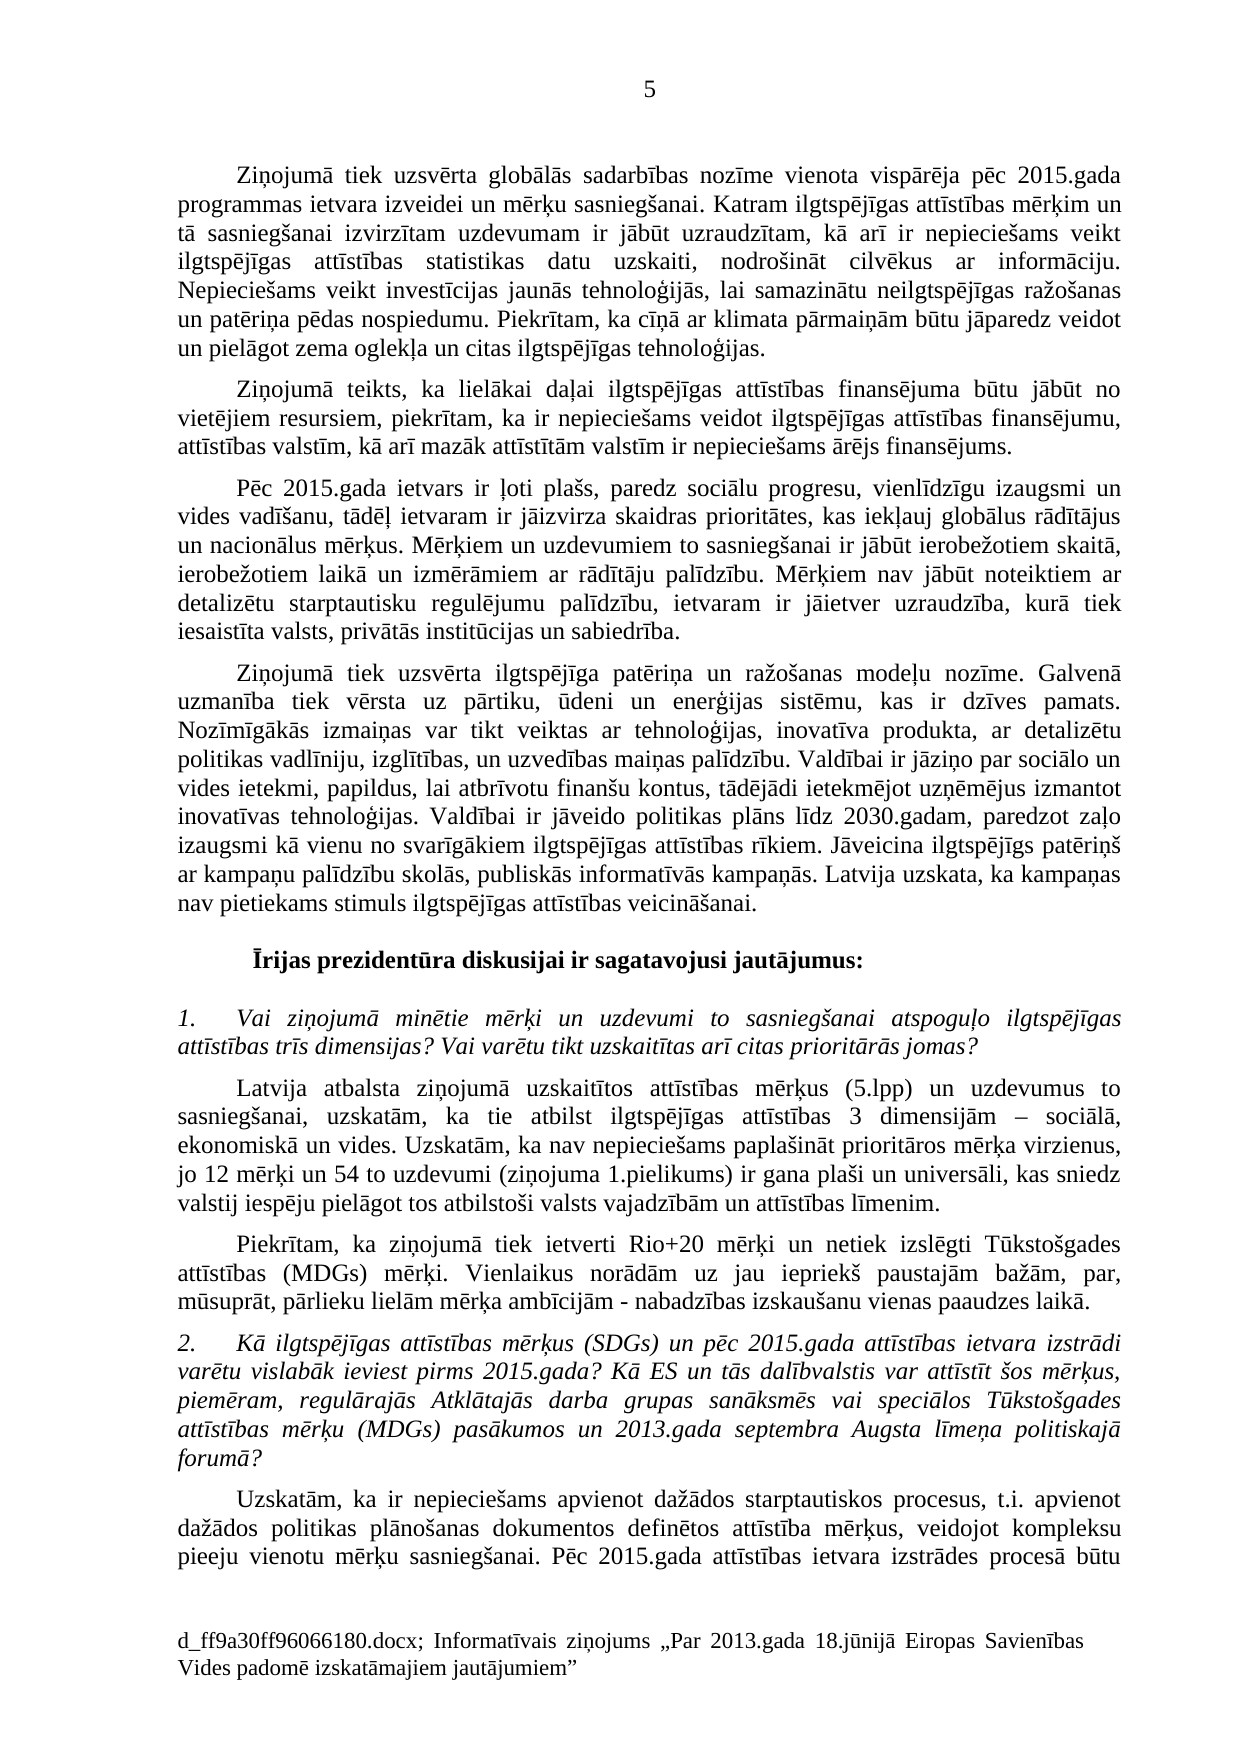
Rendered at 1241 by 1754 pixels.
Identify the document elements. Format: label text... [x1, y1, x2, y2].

text Ziņojumā tiek uzsvērta globālās sadarbības nozīme vienota vispārēja pēc 2015.gada programmas ietvara izveidei un mērķu sasniegšanai. Katram ilgtspējīgas attīstības mērķim un tā sasniegšanai izvirzītam uzdevumam ir jābūt uzraudzītam, kā arī ir nepieciešams veikt ilgtspējīgas attīstības statistikas datu uzskaiti, nodrošināt cilvēkus ar informāciju. Nepieciešams veikt investīcijas jaunās tehnoloģijās, lai samazinātu neilgtspējīgas ražošanas un patēriņa pēdas nospiedumu. Piekrītam, ka cīņā ar klimata pārmaiņām būtu jāparedz veidot un pielāgot zema oglekļa un citas ilgtspējīgas tehnoloģijas. [177, 160, 1122, 361]
list Kā ilgtspējīgas attīstības mērķus (SDGs) un pēc 2015.gada attīstības ietvara izstrādi varētu vislabāk ieviest pirms 2015.gada? Kā ES un tās dalībvalstis var attīstīt šos mērķus, piemēram, regulārajās Atklātajās darba grupas sanāksmēs vai speciālos Tūkstošgades attīstības mērķu (MDGs) pasākumos un 2013.gada septembra Augsta līmeņa politiskajā forumā? [177, 1328, 1122, 1471]
list Īrijas prezidentūra diskusijai ir sagatavojusi jautājumus: [177, 945, 1122, 974]
list Vai ziņojumā minētie mērķi un uzdevumi to sasniegšanai atspoguļo ilgtspējīgas attīstības trīs dimensijas? Vai varētu tikt uzskaitītas arī citas prioritārās jomas? [177, 1003, 1122, 1060]
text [177, 1484, 1122, 1570]
text Ziņojumā teikts, ka lielākai daļai ilgtspējīgas attīstības finansējuma būtu jābūt no vietējiem resursiem, piekrītam, ka ir nepieciešams veidot ilgtspējīgas attīstības finansējumu, attīstības valstīm, kā arī mazāk attīstītām valstīm ir nepieciešams ārējs finansējums. [177, 374, 1122, 460]
list Ziņojumā tiek uzsvērta ilgtspējīga patēriņa un ražošanas modeļu nozīme. Galvenā uzmanība tiek vērsta uz pārtiku, ūdeni un enerģijas sistēmu, kas ir dzīves pamats. Nozīmīgākās izmaiņas var tikt veiktas ar tehnoloģijas, inovatīva produkta, ar detalizētu politikas vadlīniju, izglītības, un uzvedības maiņas palīdzību. Valdībai ir jāziņo par sociālo un vides ietekmi, papildus, lai atbrīvotu finanšu kontus, tādējādi ietekmējot uzņēmējus izmantot inovatīvas tehnoloģijas. Valdībai ir jāveido politikas plāns līdz 2030.gadam, paredzot zaļo izaugsmi kā vienu no svarīgākiem ilgtspējīgas attīstības rīkiem. Jāveicina ilgtspējīgs patēriņš ar kampaņu palīdzību skolās, publiskās informatīvās kampaņās. Latvija uzskata, ka kampaņas nav pietiekams stimuls ilgtspējīgas attīstības veicināšanai. [177, 658, 1122, 916]
text Pēc 2015.gada ietvars ir ļoti plašs, paredz sociālu progresu, vienlīdzīgu izaugsmi un vides vadīšanu, tādēļ ietvaram ir jāizvirza skaidras prioritātes, kas iekļauj globālus rādītājus un nacionālus mērķus. Mērķiem un uzdevumiem to sasniegšanai ir jābūt ierobežotiem skaitā, ierobežotiem laikā un izmērāmiem ar rādītāju palīdzību. Mērķiem nav jābūt noteiktiem ar detalizētu starptautisku regulējumu palīdzību, ietvaram ir jāietver uzraudzība, kurā tiek iesaistīta valsts, privātās institūcijas un sabiedrība. [177, 473, 1122, 645]
text Latvija atbalsta ziņojumā uzskaitītos attīstības mērķus (5.lpp) un uzdevumus to sasniegšanai, uzskatām, ka tie atbilst ilgtspējīgas attīstības 3 dimensijām – sociālā, ekonomiskā un vides. Uzskatām, ka nav nepieciešams paplašināt prioritāros mērķa virzienus, jo 12 mērķi un 54 to uzdevumi (ziņojuma 1.pielikums) ir gana plaši un universāli, kas sniedz valstij iespēju pielāgot tos atbilstoši valsts vajadzībām un attīstības līmenim. [177, 1073, 1122, 1216]
text Piekrītam, ka ziņojumā tiek ietverti Rio+20 mērķi un netiek izslēgti Tūkstošgades attīstības (MDGs) mērķi. Vienlaikus norādām uz jau iepriekš paustajām bažām, par, mūsuprāt, pārlieku lielām mērķa ambīcijām - nabadzības izskaušanu vienas paaudzes laikā. [177, 1229, 1122, 1315]
